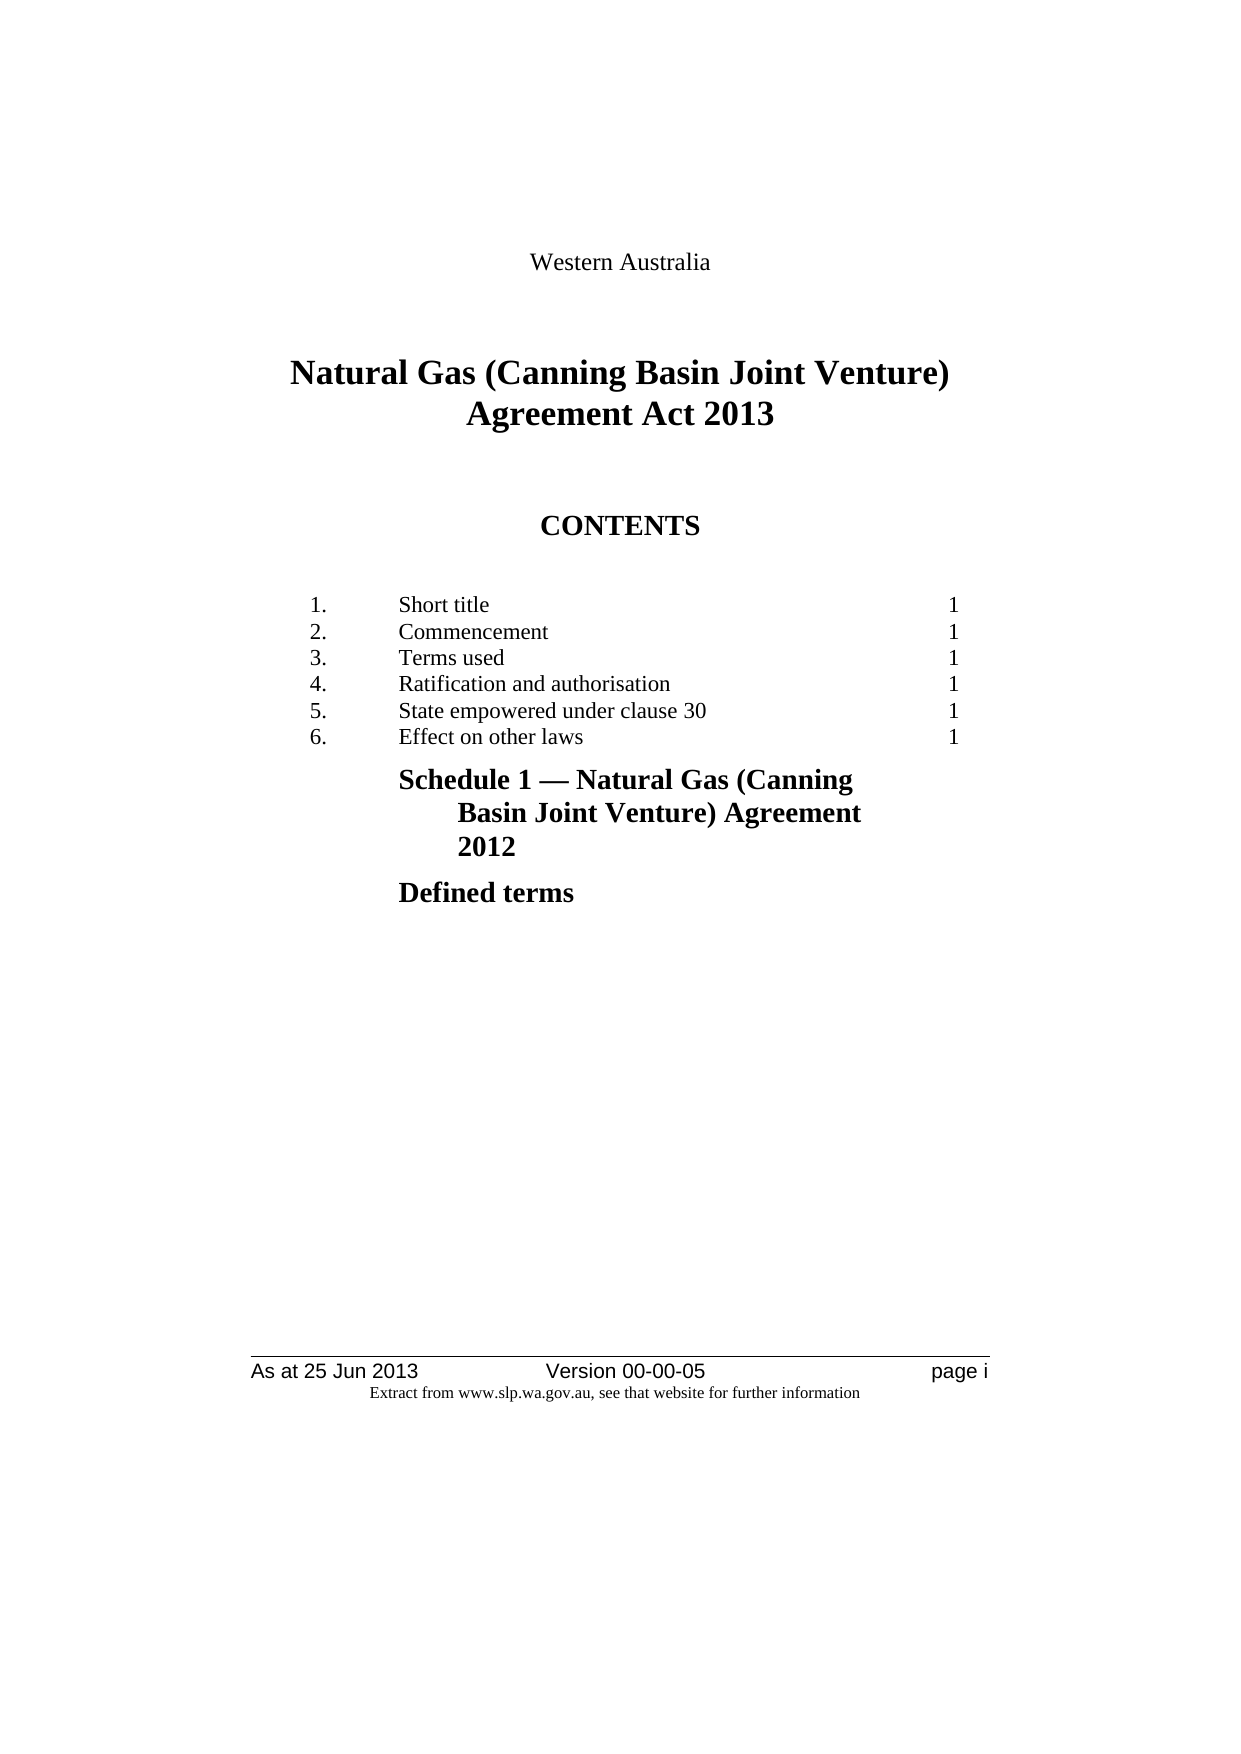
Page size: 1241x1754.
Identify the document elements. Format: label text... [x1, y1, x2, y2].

text -1. Short title 1 [309, 591, 872, 618]
text 5. State empowered under clause 30 1 [309, 697, 872, 723]
text CONTENTS [491, 508, 750, 541]
text 2. Commencement 1 [309, 618, 872, 644]
text 3. Terms used 1 [309, 644, 872, 671]
text Defined terms [398, 875, 872, 909]
text Natural Gas (Canning Basin Joint Venture) Agreement Act 2013 [251, 351, 990, 433]
text 6. Effect on other laws 1 [309, 723, 872, 749]
text Schedule 1 — Natural Gas (Canning Basin Joint Venture) Agreement 2012 [398, 762, 872, 863]
text 4. Ratification and authorisation 1 [309, 671, 872, 697]
